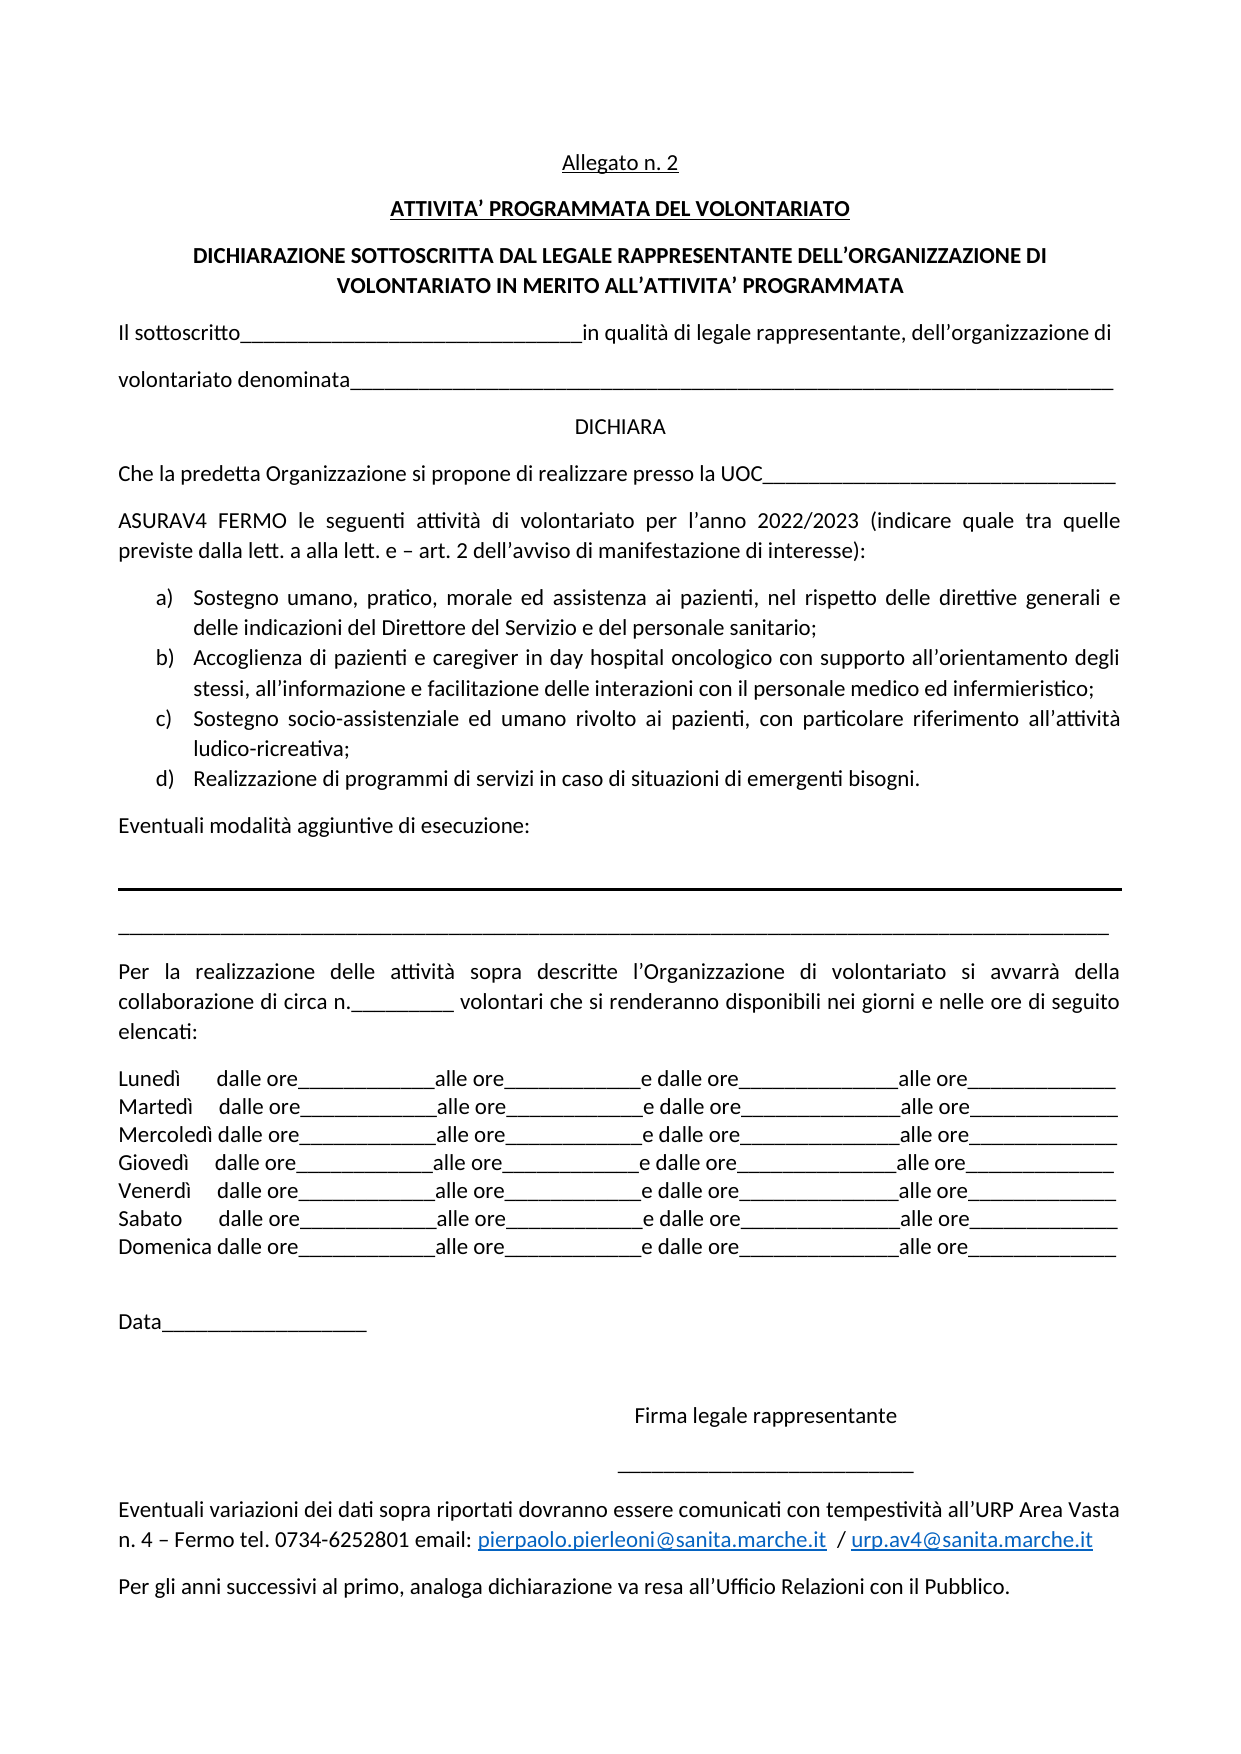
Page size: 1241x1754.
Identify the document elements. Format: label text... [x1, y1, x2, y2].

list Accoglienza di pazienti e caregiver in day hospital oncologico con supporto all’orientamento degli stessi, all’informazione e facilitazione delle interazioni con il personale medico ed infermieristico; [156, 643, 1122, 702]
list Sostegno socio-assistenziale ed umano rivolto ai pazienti, con particolare riferimento all’attività ludico-ricreativa; [156, 704, 1122, 762]
text DICHIARAZIONE SOTTOSCRITTA DAL LEGALE RAPPRESENTANTE DELL’ORGANIZZAZIONE DI VOLONTARIATO IN MERITO ALL’ATTIVITA’ PROGRAMMATA [118, 241, 1122, 299]
text Giovedì dalle ore____________alle ore____________e dalle ore______________alle ore_____________ [118, 1148, 1122, 1176]
text Firma legale rappresentante [118, 1401, 1122, 1429]
text volontariato denominata___________________________________________________________________ [118, 365, 1122, 393]
text Che la predetta Organizzazione si propone di realizzare presso la UOC_______________________________ [118, 459, 1122, 487]
text Martedì dalle ore____________alle ore____________e dalle ore______________alle ore_____________ [118, 1092, 1122, 1120]
text DICHIARA [118, 412, 1122, 440]
text Allegato n. 2 [118, 148, 1122, 176]
text _______________________________________________________________________________________ [118, 910, 1122, 938]
text Il sottoscritto______________________________in qualità di legale rappresentante, dell’organizzazione di [118, 318, 1122, 346]
text Mercoledì dalle ore____________alle ore____________e dalle ore______________alle ore_____________ [118, 1120, 1122, 1148]
text Per la realizzazione delle attività sopra descritte l’Organizzazione di volontariato si avvarrà della collaborazione di circa n._________ volontari che si renderanno disponibili nei giorni e nelle ore di seguito elencati: [118, 957, 1122, 1045]
text Domenica dalle ore____________alle ore____________e dalle ore______________alle ore_____________ [118, 1232, 1122, 1260]
text ASURAV4 FERMO le seguenti attività di volontariato per l’anno 2022/2023 (indicare quale tra quelle previste dalla lett. a alla lett. e – art. 2 dell’avviso di manifestazione di interesse): [118, 506, 1122, 564]
text __________________________ [118, 1448, 1122, 1476]
text Data__________________ [118, 1307, 1122, 1335]
text ATTIVITA’ PROGRAMMATA DEL VOLONTARIATO [118, 194, 1122, 222]
text Eventuali variazioni dei dati sopra riportati dovranno essere comunicati con tempestività all’URP Area Vasta n. 4 – Fermo tel. 0734-6252801 email: pierpaolo.pierleoni@sanita.marche.it / urp.av4@sanita.marche.it [118, 1495, 1122, 1553]
list Sostegno umano, pratico, morale ed assistenza ai pazienti, nel rispetto delle direttive generali e delle indicazioni del Direttore del Servizio e del personale sanitario; [156, 583, 1122, 641]
text Eventuali modalità aggiuntive di esecuzione: [118, 811, 1122, 839]
text Venerdì dalle ore____________alle ore____________e dalle ore______________alle ore_____________ [118, 1176, 1122, 1204]
list Realizzazione di programmi di servizi in caso di situazioni di emergenti bisogni. [156, 764, 1122, 792]
text Sabato dalle ore____________alle ore____________e dalle ore______________alle ore_____________ [118, 1204, 1122, 1232]
text Per gli anni successivi al primo, analoga dichiarazione va resa all’Ufficio Relazioni con il Pubblico. [118, 1572, 1122, 1600]
text Lunedì dalle ore____________alle ore____________e dalle ore______________alle ore_____________ [118, 1064, 1122, 1092]
